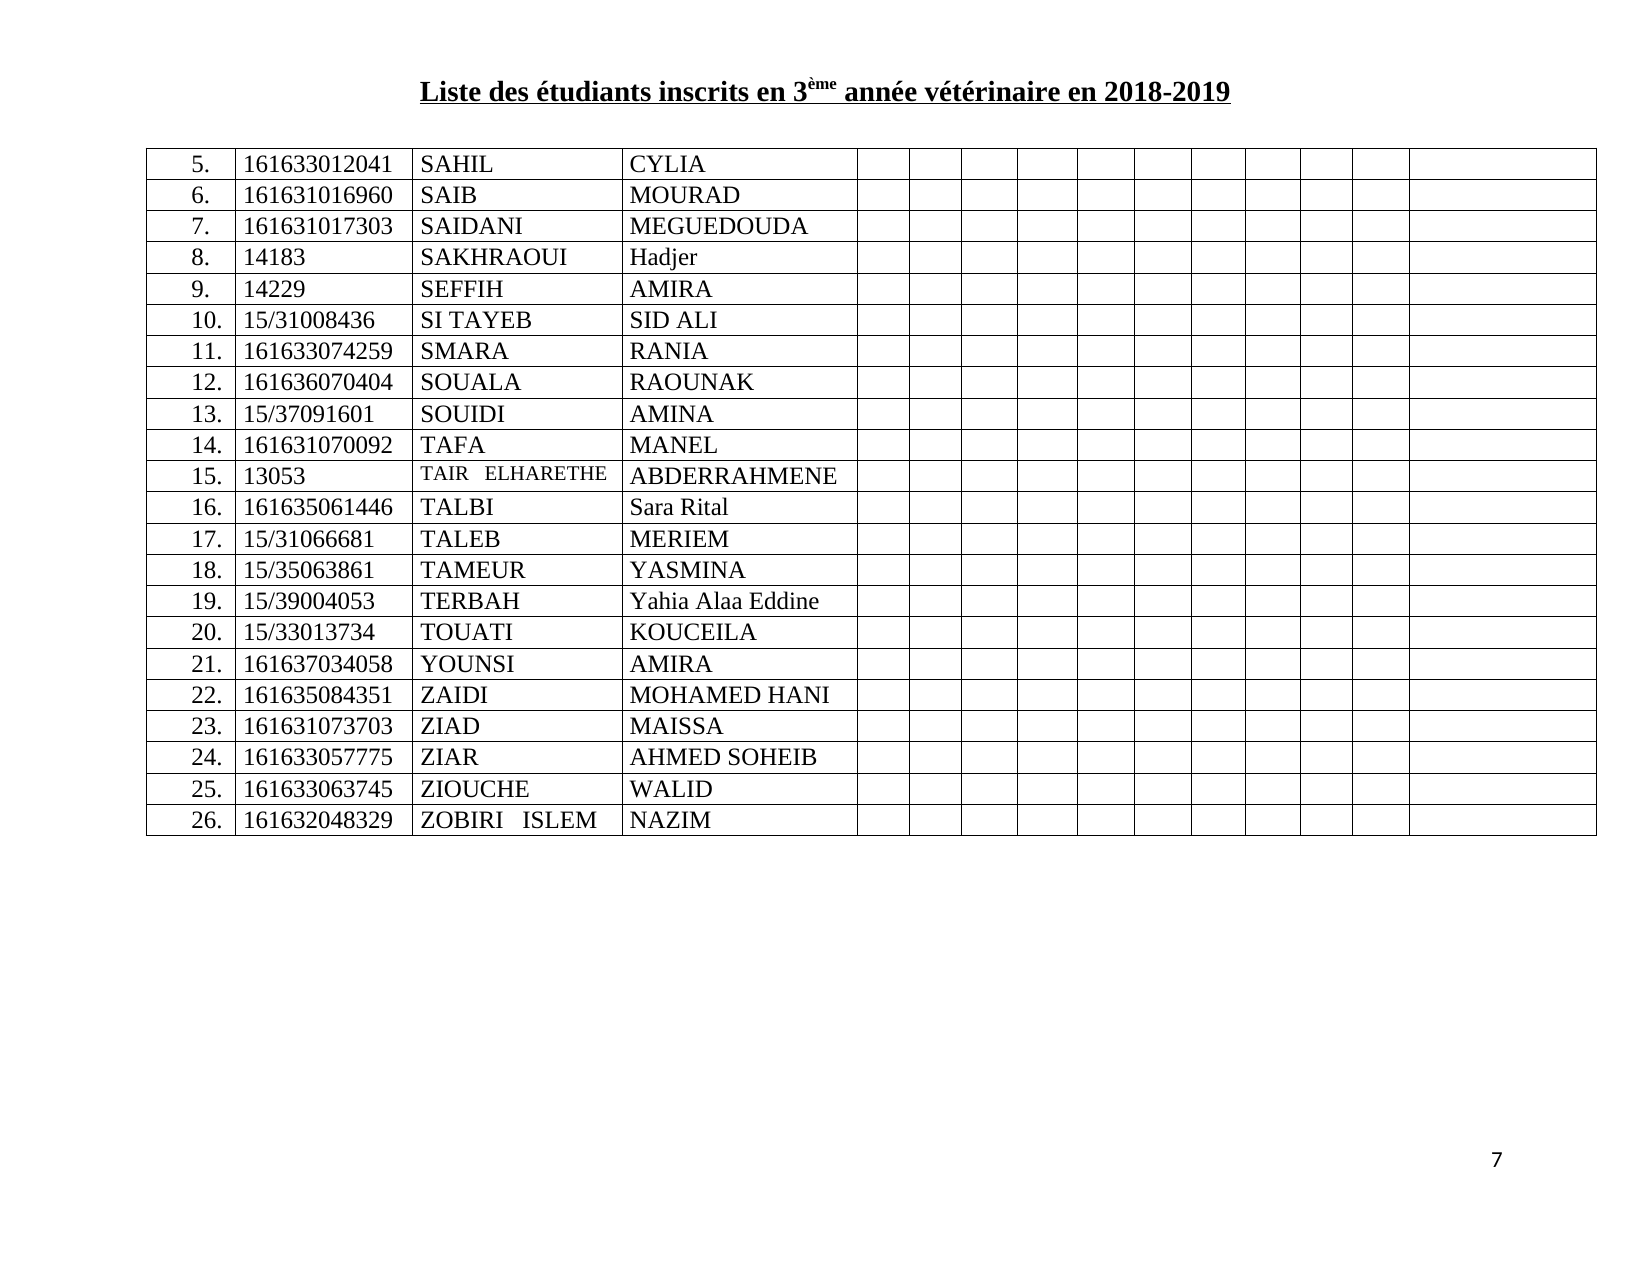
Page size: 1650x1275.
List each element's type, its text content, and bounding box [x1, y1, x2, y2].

table_cell [962, 461, 1017, 491]
table_cell [910, 399, 961, 429]
table_cell [858, 430, 909, 460]
table_cell TOUATI [413, 617, 622, 648]
table_cell [1018, 242, 1077, 273]
table_cell [1301, 617, 1352, 648]
table_cell [910, 149, 961, 179]
table_cell [147, 649, 235, 679]
table_cell ABDERRAHMENE [623, 461, 857, 491]
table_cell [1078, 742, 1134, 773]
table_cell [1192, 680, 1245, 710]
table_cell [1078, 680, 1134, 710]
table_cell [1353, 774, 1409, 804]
table_cell [147, 305, 235, 335]
table_cell SAHIL [413, 149, 622, 179]
table_cell [1301, 649, 1352, 679]
table_cell [1301, 336, 1352, 366]
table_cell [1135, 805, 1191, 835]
table_cell [1246, 399, 1300, 429]
table_cell 161633012041 [236, 149, 412, 179]
table_cell [962, 180, 1017, 210]
table_cell [1078, 211, 1134, 241]
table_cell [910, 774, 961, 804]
table_cell [1410, 242, 1596, 273]
table_cell [147, 274, 235, 304]
table_cell [1135, 305, 1191, 335]
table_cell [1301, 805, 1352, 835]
table_cell [858, 617, 909, 648]
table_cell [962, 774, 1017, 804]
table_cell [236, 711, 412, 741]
table_cell [1018, 492, 1077, 523]
table_cell [962, 555, 1017, 585]
table_cell [1301, 211, 1352, 241]
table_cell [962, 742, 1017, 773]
table_cell [1018, 211, 1077, 241]
table_cell [1353, 649, 1409, 679]
table_cell [858, 492, 909, 523]
table_cell [1018, 617, 1077, 648]
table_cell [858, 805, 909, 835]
table_cell [147, 367, 235, 398]
table_cell [1192, 430, 1245, 460]
table_cell [1353, 149, 1409, 179]
table_cell [1301, 180, 1352, 210]
table_cell [1246, 242, 1300, 273]
table_cell [1246, 586, 1300, 616]
table_cell [910, 617, 961, 648]
table_cell SEFFIH [413, 274, 622, 304]
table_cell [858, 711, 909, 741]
table_cell [1192, 180, 1245, 210]
table_cell [1135, 336, 1191, 366]
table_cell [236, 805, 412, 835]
table_cell 15/39004053 [236, 586, 412, 616]
table_cell [1353, 367, 1409, 398]
table_cell [1135, 555, 1191, 585]
table_cell [910, 242, 961, 273]
table_cell [1353, 305, 1409, 335]
table_cell 161631016960 [236, 180, 412, 210]
table_cell [1135, 461, 1191, 491]
table_cell [1192, 524, 1245, 554]
table_cell [1301, 430, 1352, 460]
table_cell [1410, 586, 1596, 616]
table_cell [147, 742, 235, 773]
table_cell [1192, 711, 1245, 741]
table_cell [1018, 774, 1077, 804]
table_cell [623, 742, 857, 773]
table_cell [1078, 367, 1134, 398]
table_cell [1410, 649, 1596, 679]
table_cell [1135, 492, 1191, 523]
table_cell [1135, 211, 1191, 241]
table_cell [1353, 180, 1409, 210]
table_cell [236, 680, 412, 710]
table_cell [147, 617, 235, 648]
table_cell [1353, 586, 1409, 616]
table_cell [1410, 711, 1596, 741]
table_cell MANEL [623, 430, 857, 460]
table_cell [1078, 336, 1134, 366]
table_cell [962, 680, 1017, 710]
table_cell 161631070092 [236, 430, 412, 460]
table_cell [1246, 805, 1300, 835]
table_cell [858, 555, 909, 585]
table_cell 15/37091601 [236, 399, 412, 429]
table_cell [147, 242, 235, 273]
table_cell RANIA [623, 336, 857, 366]
table_cell YASMINA [623, 555, 857, 585]
table_cell [910, 274, 961, 304]
table_cell [1410, 274, 1596, 304]
table_cell 15/31066681 [236, 524, 412, 554]
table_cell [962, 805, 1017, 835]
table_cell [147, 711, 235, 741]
table_cell [147, 492, 235, 523]
table_cell TERBAH [413, 586, 622, 616]
table_cell [1410, 211, 1596, 241]
table_cell [962, 430, 1017, 460]
table_cell [1018, 149, 1077, 179]
table_cell [1192, 617, 1245, 648]
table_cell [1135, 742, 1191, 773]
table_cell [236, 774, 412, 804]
table_cell [1192, 305, 1245, 335]
table_cell TALBI [413, 492, 622, 523]
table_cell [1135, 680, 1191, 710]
table_cell RAOUNAK [623, 367, 857, 398]
table_cell [1192, 242, 1245, 273]
table_cell [1078, 617, 1134, 648]
table_cell [147, 180, 235, 210]
table_cell [147, 149, 235, 179]
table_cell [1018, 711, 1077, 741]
table_cell [858, 242, 909, 273]
table_cell [858, 211, 909, 241]
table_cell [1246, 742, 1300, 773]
table_cell SI TAYEB [413, 305, 622, 335]
table_cell [910, 305, 961, 335]
table_cell [147, 399, 235, 429]
table_cell MOURAD [623, 180, 857, 210]
table_cell [1301, 492, 1352, 523]
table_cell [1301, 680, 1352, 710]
table_cell [962, 274, 1017, 304]
table_cell [1135, 524, 1191, 554]
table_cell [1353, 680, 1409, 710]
table_cell [910, 492, 961, 523]
table_cell [1301, 524, 1352, 554]
table_cell [1246, 149, 1300, 179]
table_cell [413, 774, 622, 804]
table_cell [1018, 367, 1077, 398]
table_cell 15/35063861 [236, 555, 412, 585]
table_cell [910, 430, 961, 460]
table_cell [1246, 211, 1300, 241]
table_cell [1192, 336, 1245, 366]
table_cell 161635061446 [236, 492, 412, 523]
table_cell [910, 586, 961, 616]
table_cell [1246, 367, 1300, 398]
table_cell SAIDANI [413, 211, 622, 241]
table_cell [1078, 180, 1134, 210]
table_cell [1410, 492, 1596, 523]
table_cell [147, 336, 235, 366]
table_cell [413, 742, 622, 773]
table_cell [1301, 555, 1352, 585]
table_cell [962, 149, 1017, 179]
table_cell [147, 461, 235, 491]
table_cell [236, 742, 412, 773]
table_cell [1078, 461, 1134, 491]
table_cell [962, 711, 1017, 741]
table_cell [147, 524, 235, 554]
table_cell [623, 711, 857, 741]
table_cell [1246, 430, 1300, 460]
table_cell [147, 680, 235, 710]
table_cell [1018, 430, 1077, 460]
table_cell [1078, 305, 1134, 335]
table_cell [1078, 555, 1134, 585]
table_cell [1410, 149, 1596, 179]
table_cell [1410, 524, 1596, 554]
table_cell Hadjer [623, 242, 857, 273]
table_cell [1018, 274, 1077, 304]
table_cell [1353, 555, 1409, 585]
table_cell 161633074259 [236, 336, 412, 366]
table_cell [858, 149, 909, 179]
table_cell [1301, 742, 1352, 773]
table_cell CYLIA [623, 149, 857, 179]
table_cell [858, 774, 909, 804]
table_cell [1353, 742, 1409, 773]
table_cell 15/31008436 [236, 305, 412, 335]
table_cell [1246, 555, 1300, 585]
table_cell [1078, 430, 1134, 460]
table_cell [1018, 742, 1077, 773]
table_cell [1301, 399, 1352, 429]
table_cell [1078, 586, 1134, 616]
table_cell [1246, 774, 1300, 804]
table_cell [858, 180, 909, 210]
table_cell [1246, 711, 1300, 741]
table_cell [1410, 555, 1596, 585]
table_cell [1410, 430, 1596, 460]
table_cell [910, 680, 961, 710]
table_cell 15/33013734 [236, 617, 412, 648]
table_cell [1078, 242, 1134, 273]
table_cell [910, 336, 961, 366]
table_cell [1301, 586, 1352, 616]
table_cell [1353, 399, 1409, 429]
table_cell [1353, 492, 1409, 523]
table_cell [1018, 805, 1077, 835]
table_cell [1353, 430, 1409, 460]
table_cell 14229 [236, 274, 412, 304]
table_cell [1353, 242, 1409, 273]
table_cell [1410, 305, 1596, 335]
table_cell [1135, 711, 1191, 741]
table_cell [1301, 242, 1352, 273]
table_cell [910, 211, 961, 241]
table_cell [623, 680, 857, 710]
table_cell [1353, 461, 1409, 491]
table_cell [910, 524, 961, 554]
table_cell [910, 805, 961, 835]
table_cell 161636070404 [236, 367, 412, 398]
table_cell [1410, 336, 1596, 366]
table_cell [858, 586, 909, 616]
table_cell [1410, 461, 1596, 491]
table_cell [962, 305, 1017, 335]
table_cell YOUNSI [413, 649, 622, 679]
table_cell [1353, 274, 1409, 304]
table_cell [1192, 649, 1245, 679]
table_cell [1192, 367, 1245, 398]
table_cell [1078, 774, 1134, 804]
table_cell SAKHRAOUI [413, 242, 622, 273]
table_cell [1301, 274, 1352, 304]
table_cell [1410, 617, 1596, 648]
table_cell [1078, 149, 1134, 179]
table_cell [962, 524, 1017, 554]
table_cell [1018, 336, 1077, 366]
table_cell [1018, 649, 1077, 679]
table_cell [147, 430, 235, 460]
table_cell [1246, 649, 1300, 679]
table_cell [962, 336, 1017, 366]
table_cell [1353, 524, 1409, 554]
table_cell [1246, 461, 1300, 491]
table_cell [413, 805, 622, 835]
table_cell TAIR ELHARETHE [413, 461, 622, 491]
table_cell [1353, 617, 1409, 648]
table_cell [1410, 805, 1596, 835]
table_cell [1135, 367, 1191, 398]
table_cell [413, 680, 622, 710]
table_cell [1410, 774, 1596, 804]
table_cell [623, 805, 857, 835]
table_cell [858, 649, 909, 679]
table_cell [1018, 399, 1077, 429]
table_cell [1135, 430, 1191, 460]
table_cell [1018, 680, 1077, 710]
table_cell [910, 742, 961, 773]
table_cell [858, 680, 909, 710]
table_cell SID ALI [623, 305, 857, 335]
table_cell [1246, 274, 1300, 304]
table_cell [962, 649, 1017, 679]
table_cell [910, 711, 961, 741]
table_cell [1192, 211, 1245, 241]
table_cell [962, 399, 1017, 429]
table_cell 161637034058 [236, 649, 412, 679]
table_cell [1135, 649, 1191, 679]
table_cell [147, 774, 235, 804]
table_cell SMARA [413, 336, 622, 366]
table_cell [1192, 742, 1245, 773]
table_cell [1246, 492, 1300, 523]
table_cell [962, 617, 1017, 648]
table_cell [858, 274, 909, 304]
table_cell [1301, 305, 1352, 335]
table_cell SOUIDI [413, 399, 622, 429]
table_cell [1135, 242, 1191, 273]
table_cell [1018, 305, 1077, 335]
table_cell AMIRA [623, 649, 857, 679]
table_cell [1410, 399, 1596, 429]
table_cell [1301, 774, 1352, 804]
table_cell [1078, 274, 1134, 304]
table_cell [910, 649, 961, 679]
table_cell [1246, 336, 1300, 366]
table_cell [1135, 586, 1191, 616]
table_cell [962, 211, 1017, 241]
table_cell [147, 555, 235, 585]
table_cell SOUALA [413, 367, 622, 398]
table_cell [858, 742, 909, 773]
table_cell [147, 211, 235, 241]
table_cell [1018, 555, 1077, 585]
table_cell [1192, 399, 1245, 429]
table_cell [147, 586, 235, 616]
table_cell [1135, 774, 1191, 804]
table_cell [1246, 305, 1300, 335]
table_cell AMIRA [623, 274, 857, 304]
table_cell [1192, 461, 1245, 491]
table_cell [1018, 586, 1077, 616]
table_cell AMINA [623, 399, 857, 429]
table_cell [1410, 180, 1596, 210]
table_cell [1246, 524, 1300, 554]
table_cell TAFA [413, 430, 622, 460]
table_cell [1301, 461, 1352, 491]
table_cell 13053 [236, 461, 412, 491]
table_cell [1301, 149, 1352, 179]
table_cell TALEB [413, 524, 622, 554]
table_cell 14183 [236, 242, 412, 273]
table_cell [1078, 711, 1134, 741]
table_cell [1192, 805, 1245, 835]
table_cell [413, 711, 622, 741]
table_cell [910, 367, 961, 398]
table_cell [1246, 180, 1300, 210]
table_cell [858, 461, 909, 491]
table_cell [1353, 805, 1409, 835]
table_cell [858, 336, 909, 366]
table_cell [1353, 336, 1409, 366]
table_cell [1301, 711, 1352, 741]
table_cell [962, 367, 1017, 398]
table_cell [1135, 399, 1191, 429]
table_cell [1135, 149, 1191, 179]
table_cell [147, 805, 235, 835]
table_cell [1018, 180, 1077, 210]
table_cell [1192, 492, 1245, 523]
table_cell [1301, 367, 1352, 398]
table_cell [910, 180, 961, 210]
table_cell [858, 524, 909, 554]
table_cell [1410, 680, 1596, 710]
table_cell [910, 461, 961, 491]
table_cell Yahia Alaa Eddine [623, 586, 857, 616]
table_cell [1246, 617, 1300, 648]
table_cell [1018, 524, 1077, 554]
table_cell [910, 555, 961, 585]
table_cell [1192, 586, 1245, 616]
table_cell 161631017303 [236, 211, 412, 241]
table_cell [1192, 555, 1245, 585]
table_cell [962, 242, 1017, 273]
table_cell SAIB [413, 180, 622, 210]
table_cell [962, 586, 1017, 616]
table_cell [1135, 180, 1191, 210]
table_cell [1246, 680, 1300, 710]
table_cell [858, 399, 909, 429]
table_cell [1078, 492, 1134, 523]
table_cell [1078, 524, 1134, 554]
table_cell [1135, 274, 1191, 304]
table_cell Sara Rital [623, 492, 857, 523]
table_cell [1078, 649, 1134, 679]
table_cell TAMEUR [413, 555, 622, 585]
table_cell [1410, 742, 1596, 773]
table_cell KOUCEILA [623, 617, 857, 648]
table_cell [1353, 211, 1409, 241]
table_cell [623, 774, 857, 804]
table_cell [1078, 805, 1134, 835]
table_cell MEGUEDOUDA [623, 211, 857, 241]
table_cell [1192, 149, 1245, 179]
table_cell [1192, 274, 1245, 304]
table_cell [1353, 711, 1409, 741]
table_cell [962, 492, 1017, 523]
table_cell [1410, 367, 1596, 398]
table_cell [858, 367, 909, 398]
table_cell [1018, 461, 1077, 491]
table_cell MERIEM [623, 524, 857, 554]
table_cell [1078, 399, 1134, 429]
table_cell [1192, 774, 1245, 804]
table_cell [1135, 617, 1191, 648]
table_cell [858, 305, 909, 335]
